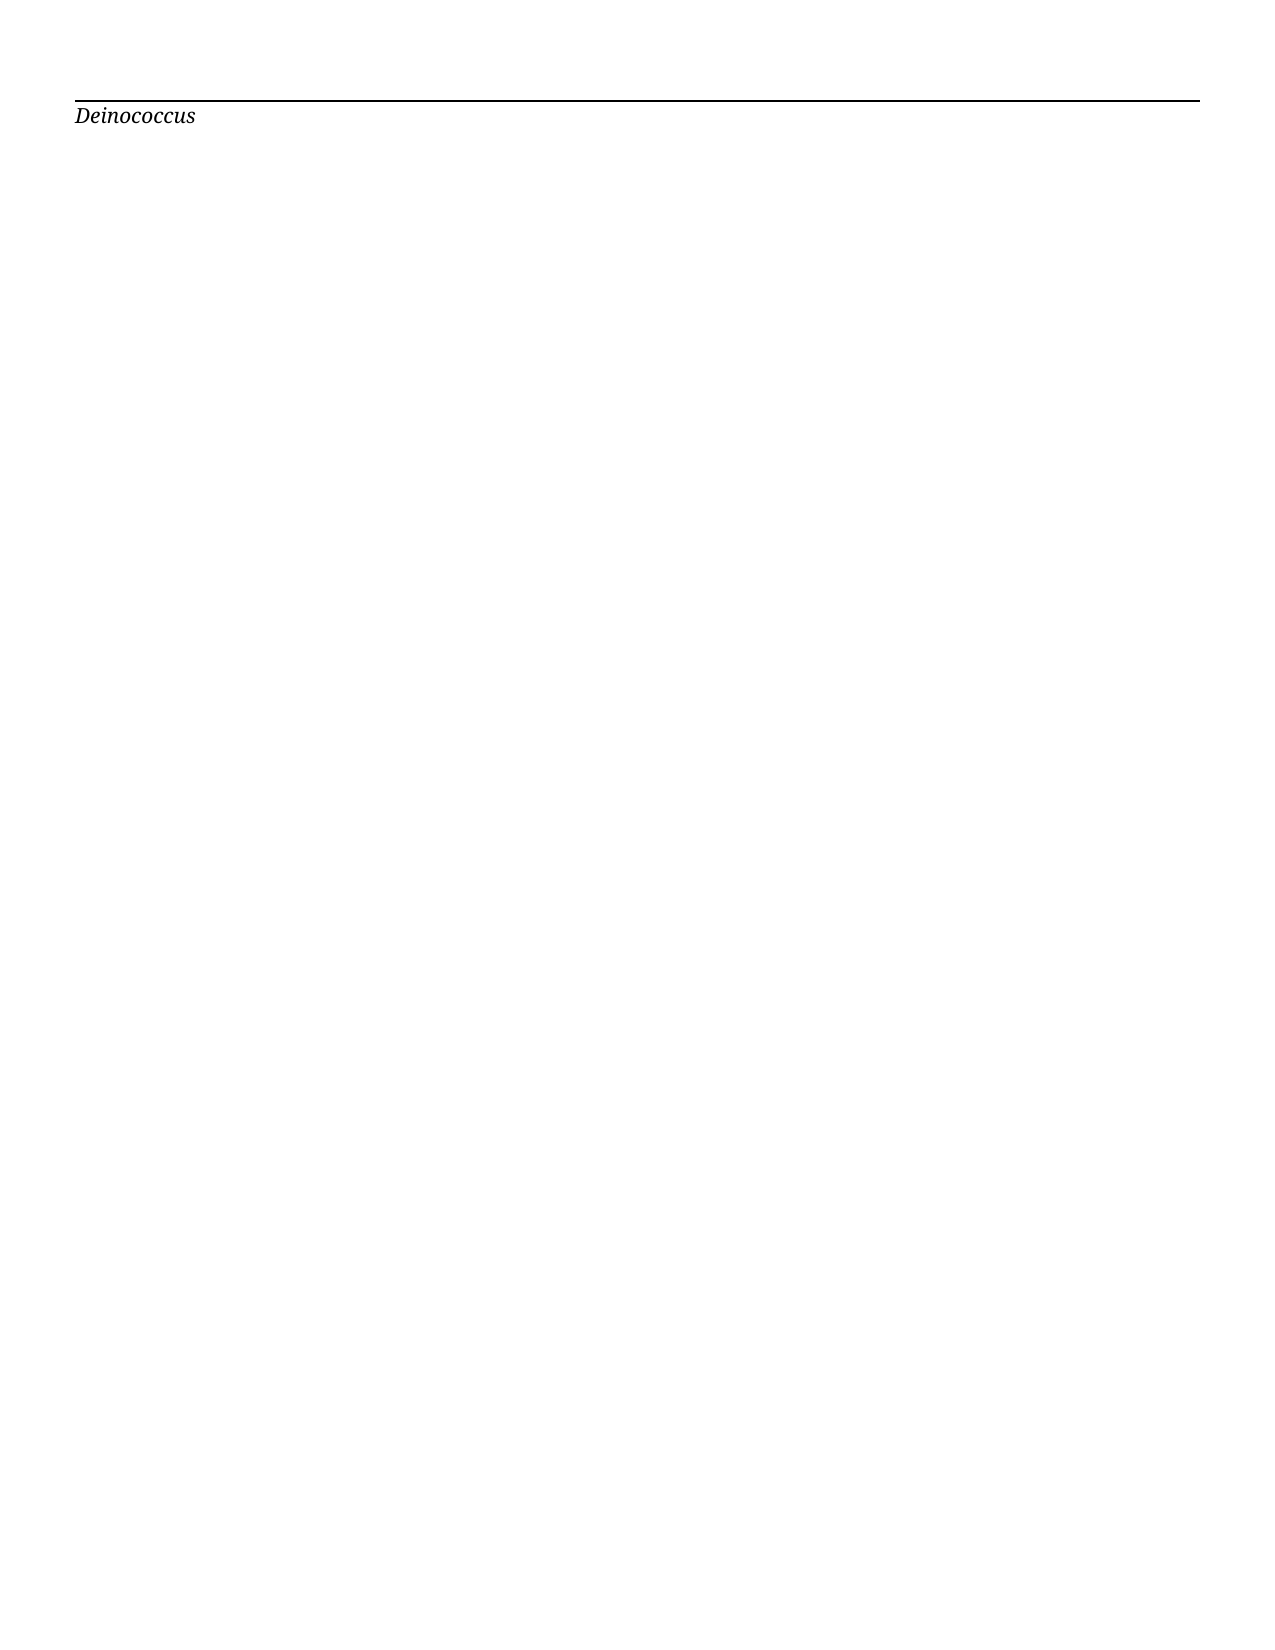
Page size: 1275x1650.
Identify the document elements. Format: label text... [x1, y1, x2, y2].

text Deinococcus [75, 102, 1200, 130]
